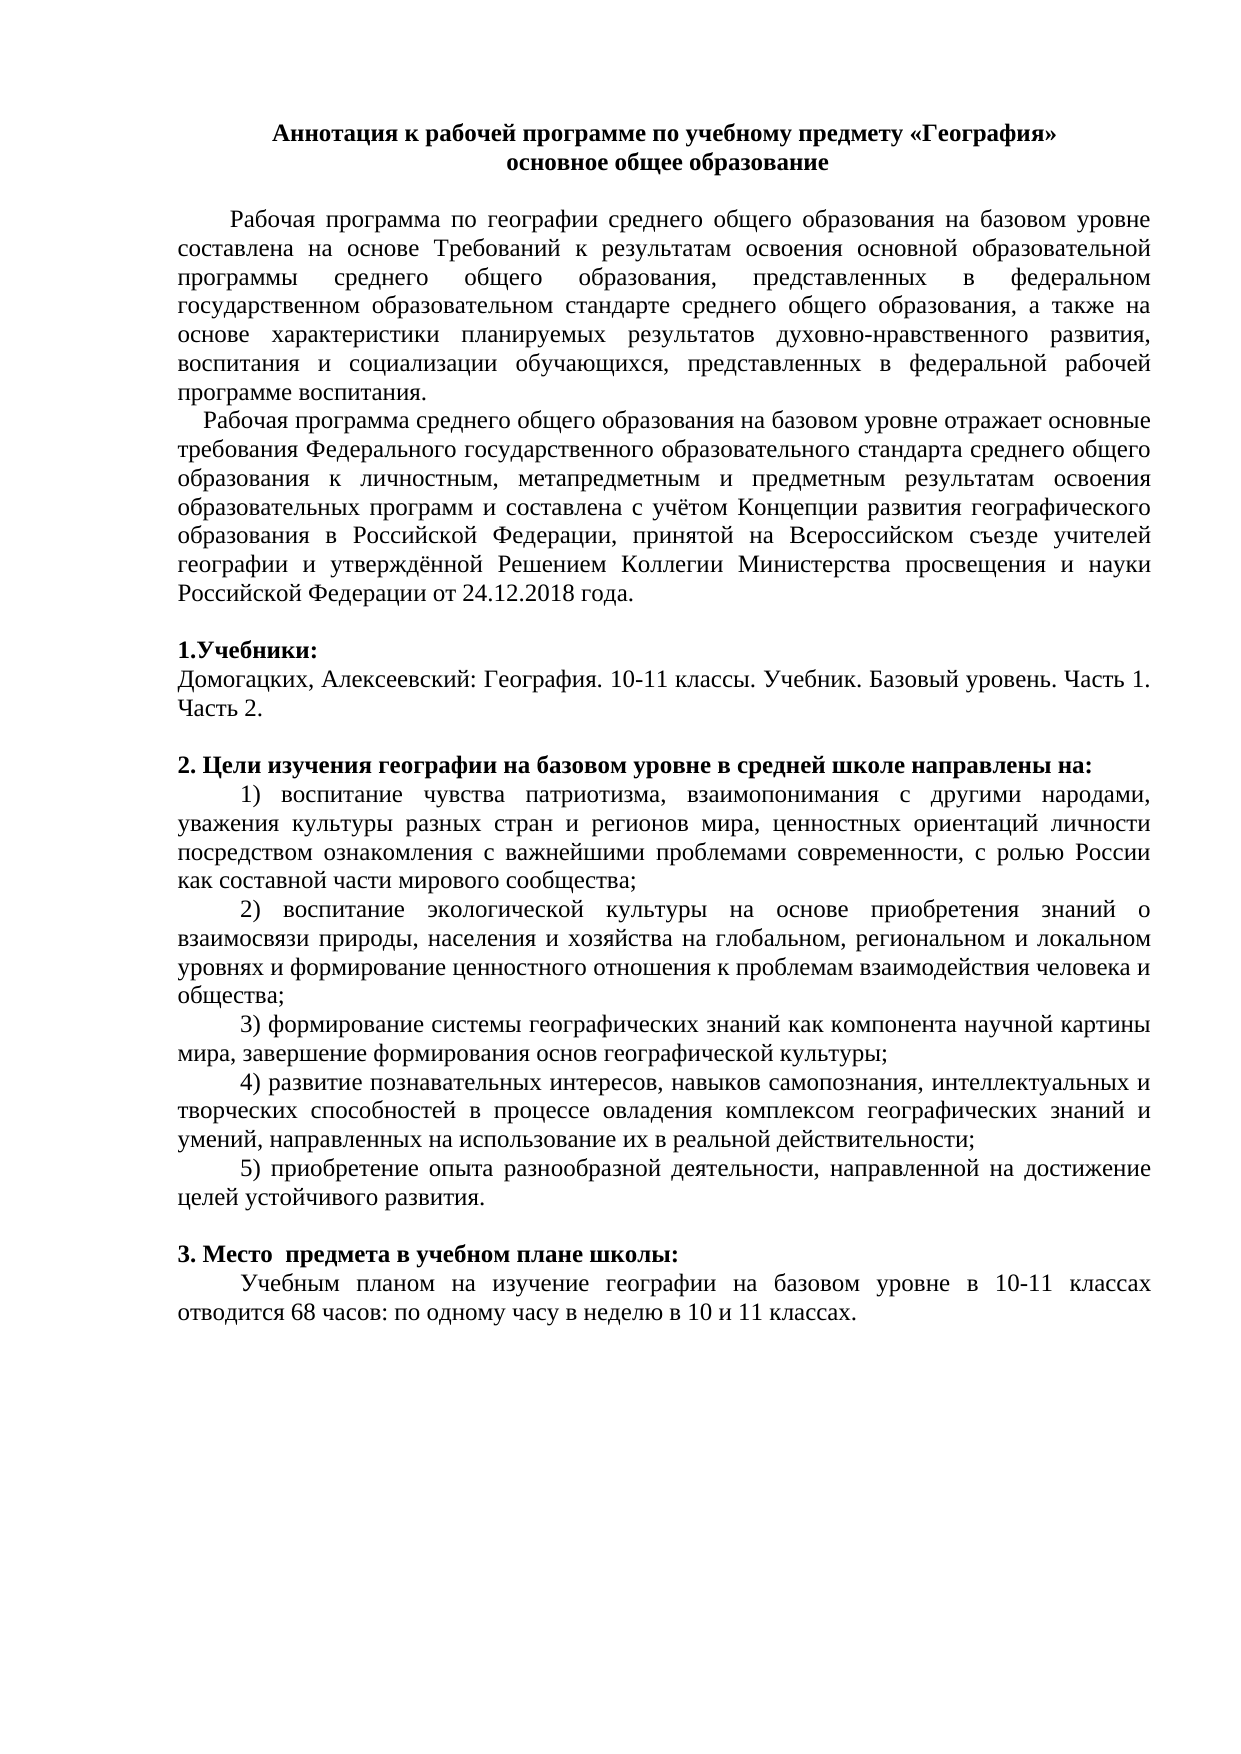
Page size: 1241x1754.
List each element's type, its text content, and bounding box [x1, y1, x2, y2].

text основное общее образование [177, 147, 1152, 176]
text 4) развитие познавательных интересов, навыков самопознания, интеллектуальных и творческих способностей в процессе овладения комплексом географических знаний и умений, направленных на использование их в реальной действительности; [177, 1067, 1152, 1153]
text 5) приобретение опыта разнообразной деятельности, направленной на достижение целей устойчивого развития. [177, 1153, 1152, 1211]
text 2. Цели изучения географии на базовом уровне в средней школе направлены на: [177, 751, 1152, 779]
text Домогацких, Алексеевский: География. 10-11 классы. Учебник. Базовый уровень. Часть 1. Часть 2. [177, 664, 1152, 722]
text 1.Учебники: [177, 636, 1152, 664]
text 3. Место предмета в учебном плане школы: [177, 1239, 1152, 1268]
subtitle Рабочая программа среднего общего образования на базовом уровне отражает основные требования Федерального государственного образовательного стандарта среднего общего образования к личностным, метапредметным и предметным результатам освоения образовательных программ и составлена с учётом Концепции развития географического образования в Российской Федерации, принятой на Всероссийском съезде учителей географии и утверждённой Решением Коллегии Министерства просвещения и науки Российской Федерации от 24.12.2018 года. [177, 406, 1152, 607]
text 1) воспитание чувства патриотизма, взаимопонимания с другими народами, уважения культуры разных стран и регионов мира, ценностных ориентаций личности посредством ознакомления с важнейшими проблемами современности, c ролью России как составной части мирового сообщества; [177, 779, 1152, 894]
text 3) формирование системы географических знаний как компонента научной картины мира, завершение формирования основ географической культуры; [177, 1009, 1152, 1067]
text Аннотация к рабочей программе по учебному предмету «География» [177, 118, 1152, 147]
subtitle Рабочая программа по географии среднего общего образования на базовом уровне составлена на основе Требований к результатам освоения основной образовательной программы среднего общего образования, представленных в федеральном государственном образовательном стандарте среднего общего образования, а также на основе характеристики планируемых результатов духовно-нравственного развития, воспитания и социализации обучающихся, представленных в федеральной рабочей программе воспитания. [177, 204, 1152, 406]
text 2) воспитание экологической культуры на основе приобретения знаний о взаимосвязи природы, населения и хозяйства на глобальном, региональном и локальном уровнях и формирование ценностного отношения к проблемам взаимодействия человека и общества; [177, 894, 1152, 1009]
text Учебным планом на изучение географии на базовом уровне в 10-11 классах отводится 68 часов: по одному часу в неделю в 10 и 11 классах. [177, 1268, 1152, 1326]
